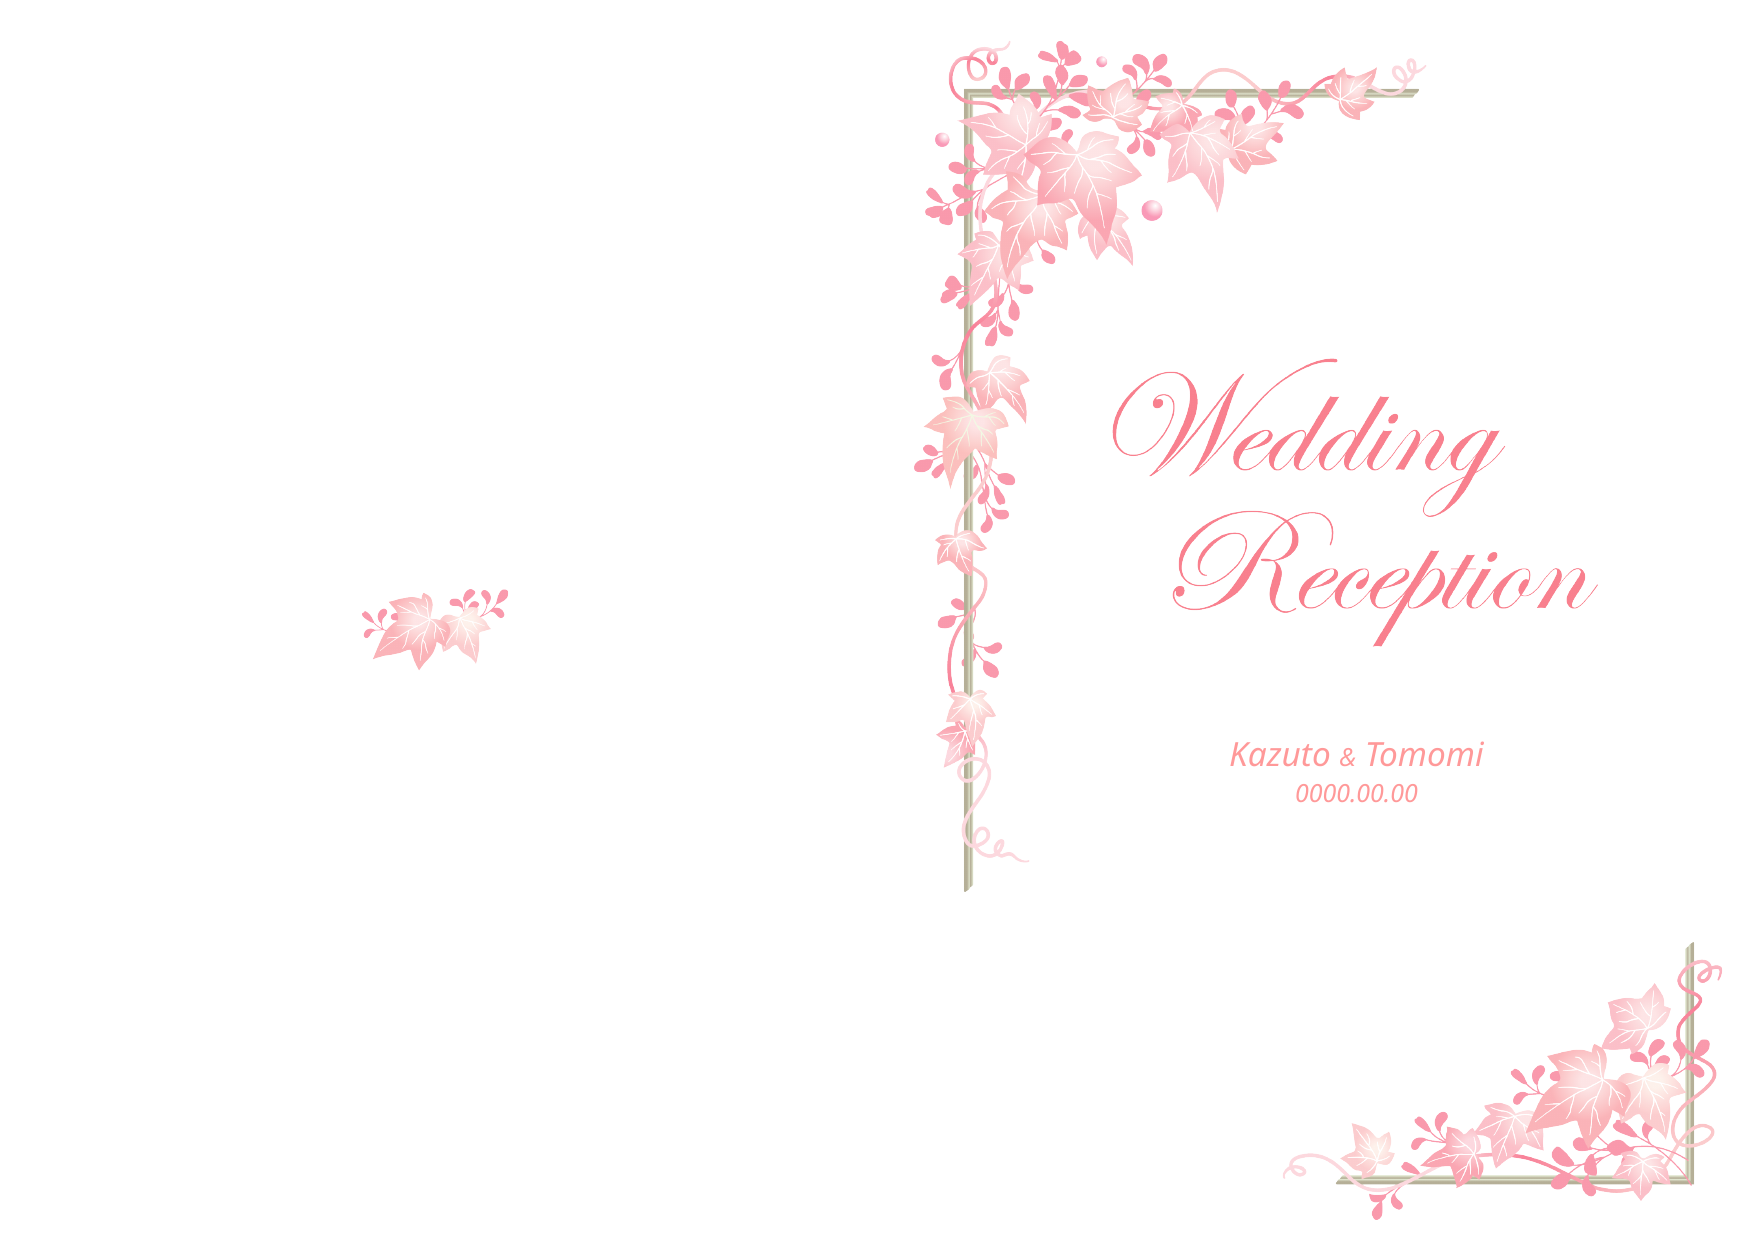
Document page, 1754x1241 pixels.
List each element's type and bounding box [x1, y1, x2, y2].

picture [361, 588, 509, 671]
picture [911, 38, 1599, 894]
picture [1281, 940, 1723, 1221]
